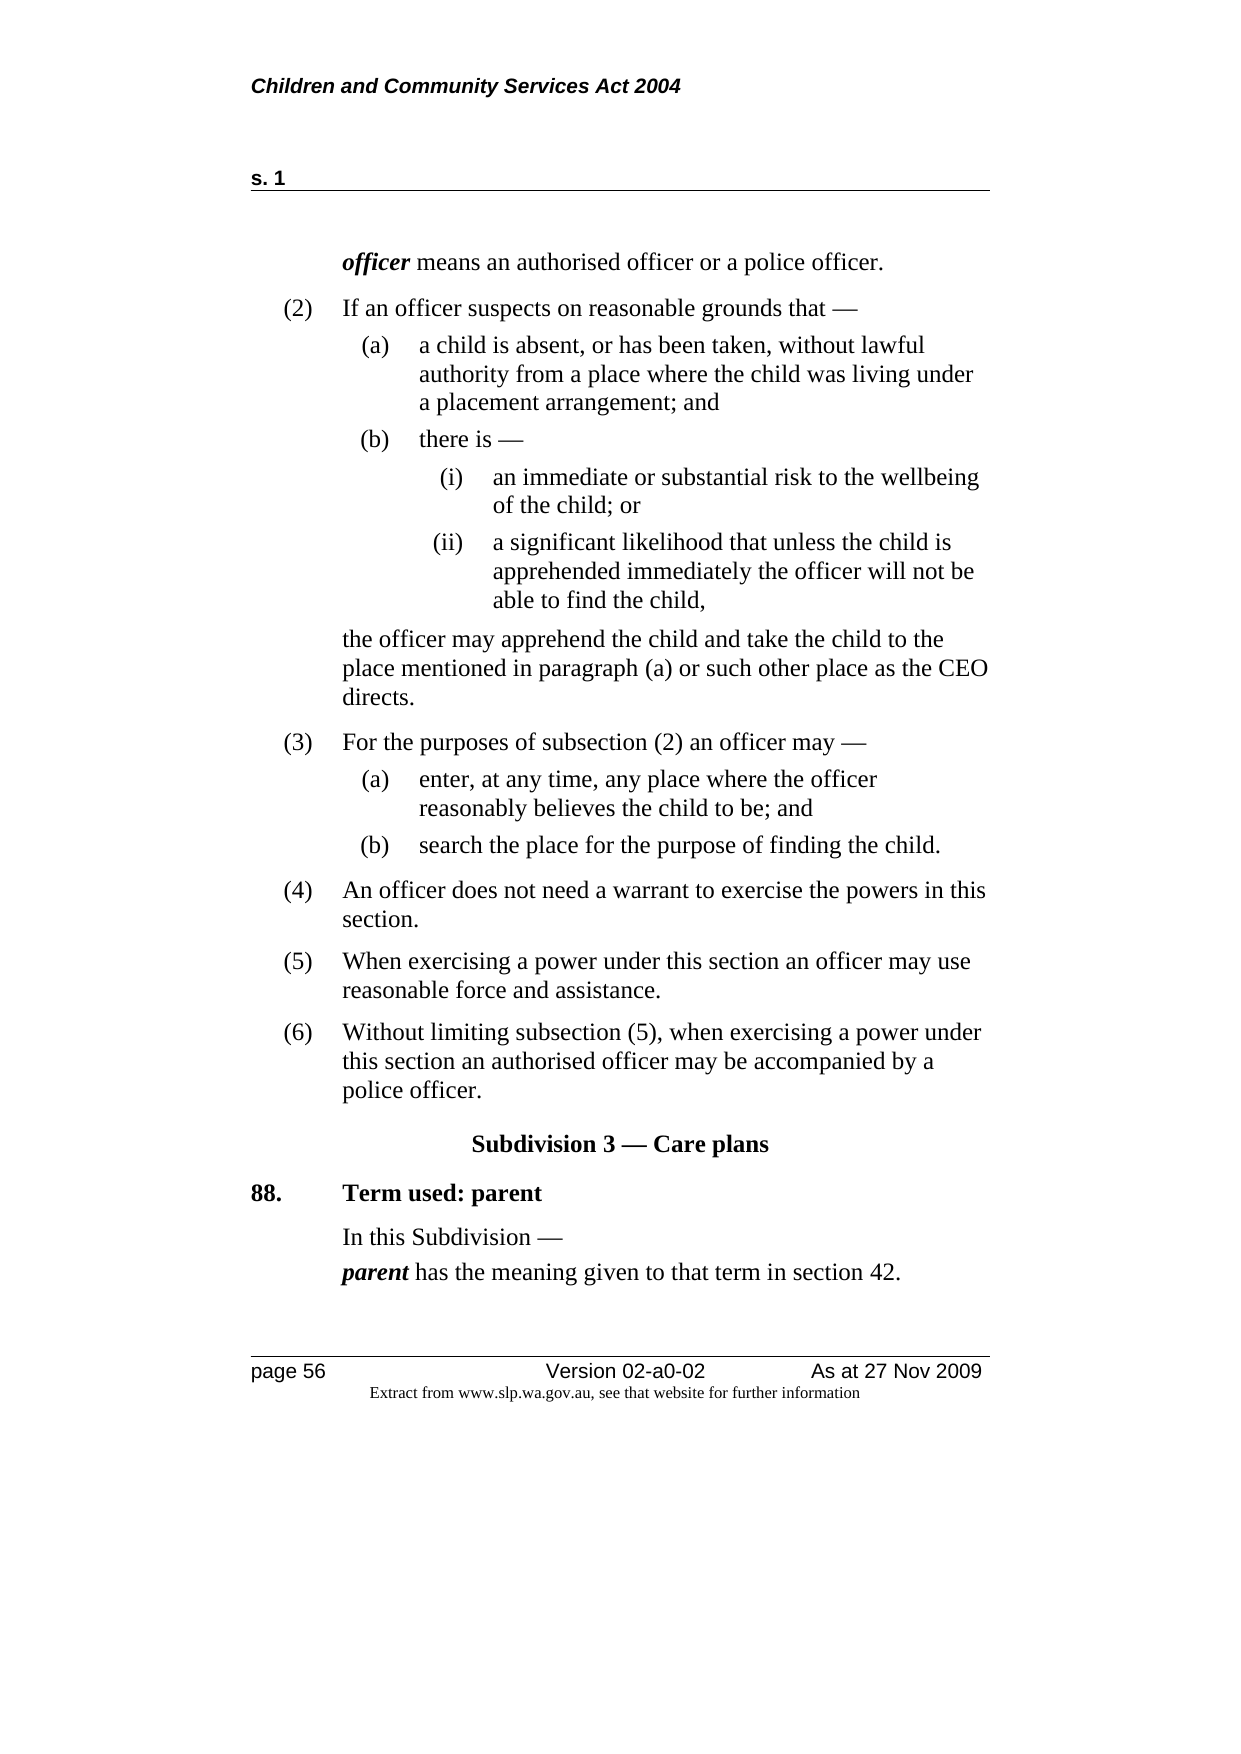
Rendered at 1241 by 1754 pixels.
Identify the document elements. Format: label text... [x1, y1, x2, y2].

text (a) enter, at any time, any place where the officer reasonably believes the child to be; and [251, 764, 990, 822]
text (5) When exercising a power under this section an officer may use reasonable force and assistance. [251, 946, 990, 1004]
subtitle 88. Term used: parent [251, 1178, 990, 1207]
text In this Subdivision — [251, 1222, 990, 1250]
text (3) For the purposes of subsection (2) an officer may — [251, 727, 990, 756]
text (ii) a significant likelihood that unless the child is apprehended immediately the officer will not be able to find the child, [251, 527, 990, 614]
text the officer may apprehend the child and take the child to the place mentioned in paragraph (a) or such other place as the CEO directs. [251, 624, 990, 710]
text (4) An officer does not need a warrant to exercise the powers in this section. [251, 875, 990, 933]
text (a) a child is absent, or has been taken, without lawful authority from a place where the child was living under a placement arrangement; and [251, 330, 990, 416]
subtitle Subdivision 3 — Care plans [251, 1129, 990, 1157]
text (i) an immediate or substantial risk to the wellbeing of the child; or [251, 462, 990, 519]
text (6) Without limiting subsection (5), when exercising a power under this section an authorised officer may be accompanied by a police officer. [251, 1017, 990, 1104]
text (2) If an officer suspects on reasonable grounds that — [251, 293, 990, 322]
text (b) there is — [251, 424, 990, 453]
text officer means an authorised officer or a police officer. [251, 247, 990, 276]
text (b) search the place for the purpose of finding the child. [251, 830, 990, 859]
text parent has the meaning given to that term in section 42. [251, 1257, 990, 1285]
